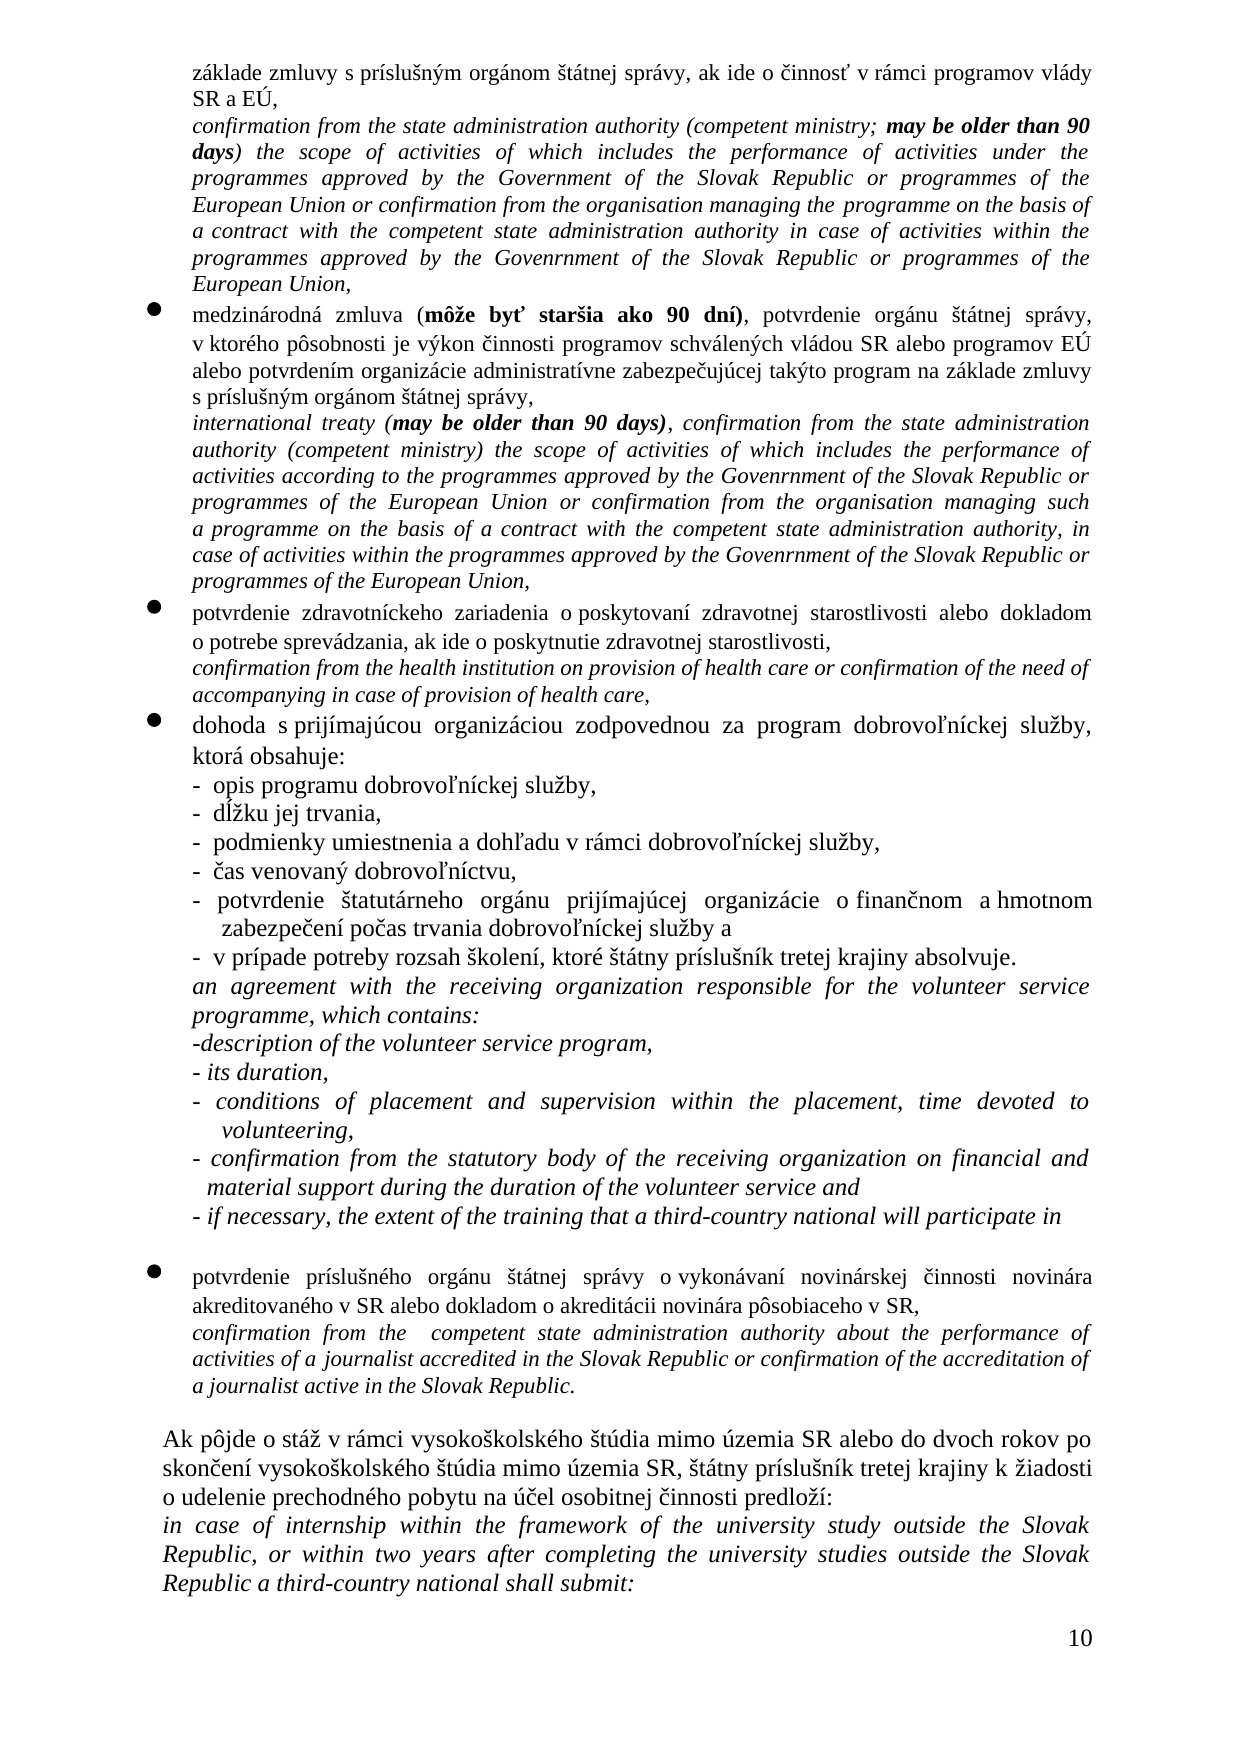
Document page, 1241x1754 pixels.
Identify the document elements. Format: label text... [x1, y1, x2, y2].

list potvrdenie príslušného orgánu štátnej správy o vykonávaní novinárskej činnosti novinára akreditovaného v SR alebo dokladom o akreditácii novinára pôsobiaceho v SR, [148, 1258, 1093, 1319]
text -description of the volunteer service program, [192, 1028, 1093, 1057]
text - dĺžku jej trvania, [162, 798, 1093, 827]
text - conditions of placement and supervision within the placement, time devoted to volunteering, [192, 1086, 1093, 1143]
text - its duration, [192, 1057, 1093, 1086]
list medzinárodná zmluva (môže byť staršia ako 90 dní), potvrdenie orgánu štátnej správy, v ktorého pôsobnosti je výkon činnosti programov schválených vládou SR alebo programov EÚ alebo potvrdením organizácie administratívne zabezpečujúcej takýto program na základe zmluvy s príslušným orgánom štátnej správy, [148, 296, 1093, 409]
text - v prípade potreby rozsah školení, ktoré štátny príslušník tretej krajiny absolvuje. [162, 942, 1093, 971]
text confirmation from the state administration authority (competent ministry; may be older than 90 days) the scope of activities of which includes the performance of activities under the programmes approved by the Government of the Slovak Republic or programmes of the European Union or confirmation from the organisation managing the programme on the basis of a contract with the competent state administration authority in case of activities within the programmes approved by the Govenrnment of the Slovak Republic or programmes of the European Union, [192, 112, 1093, 296]
text Ak pôjde o stáž v rámci vysokoškolského štúdia mimo územia SR alebo do dvoch rokov po skončení vysokoškolského štúdia mimo územia SR, štátny príslušník tretej krajiny k žiadosti o udelenie prechodného pobytu na účel osobitnej činnosti predloží: [162, 1424, 1093, 1511]
text confirmation from the competent state administration authority about the performance of activities of a journalist accredited in the Slovak Republic or confirmation of the accreditation of a journalist active in the Slovak Republic. [192, 1319, 1093, 1398]
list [148, 59, 1093, 112]
list dohoda s prijímajúcou organizáciou zodpovednou za program dobrovoľníckej služby, ktorá obsahuje: [148, 707, 1093, 770]
text - podmienky umiestnenia a dohľadu v rámci dobrovoľníckej služby, [162, 827, 1093, 856]
text - potvrdenie štatutárneho orgánu prijímajúcej organizácie o finančnom a hmotnom zabezpečení počas trvania dobrovoľníckej služby a [192, 885, 1093, 942]
text an agreement with the receiving organization responsible for the volunteer service programme, which contains: [192, 971, 1093, 1028]
list potvrdenie zdravotníckeho zariadenia o poskytovaní zdravotnej starostlivosti alebo dokladom o potrebe sprevádzania, ak ide o poskytnutie zdravotnej starostlivosti, [148, 594, 1093, 654]
text - if necessary, the extent of the training that a third-country national will participate in [192, 1201, 1093, 1230]
text - opis programu dobrovoľníckej služby, [162, 770, 1093, 798]
text - čas venovaný dobrovoľníctvu, [162, 856, 1093, 885]
text in case of internship within the framework of the university study outside the Slovak Republic, or within two years after completing the university studies outside the Slovak Republic a third-country national shall submit: [162, 1511, 1093, 1597]
text - confirmation from the statutory body of the receiving organization on financial and material support during the duration of the volunteer service and [192, 1143, 1093, 1201]
text international treaty (may be older than 90 days), confirmation from the state administration authority (competent ministry) the scope of activities of which includes the performance of activities according to the programmes approved by the Govenrnment of the Slovak Republic or programmes of the European Union or confirmation from the organisation managing such a programme on the basis of a contract with the competent state administration authority, in case of activities within the programmes approved by the Govenrnment of the Slovak Republic or programmes of the European Union, [192, 409, 1093, 594]
text confirmation from the health institution on provision of health care or confirmation of the need of accompanying in case of provision of health care, [192, 654, 1093, 707]
